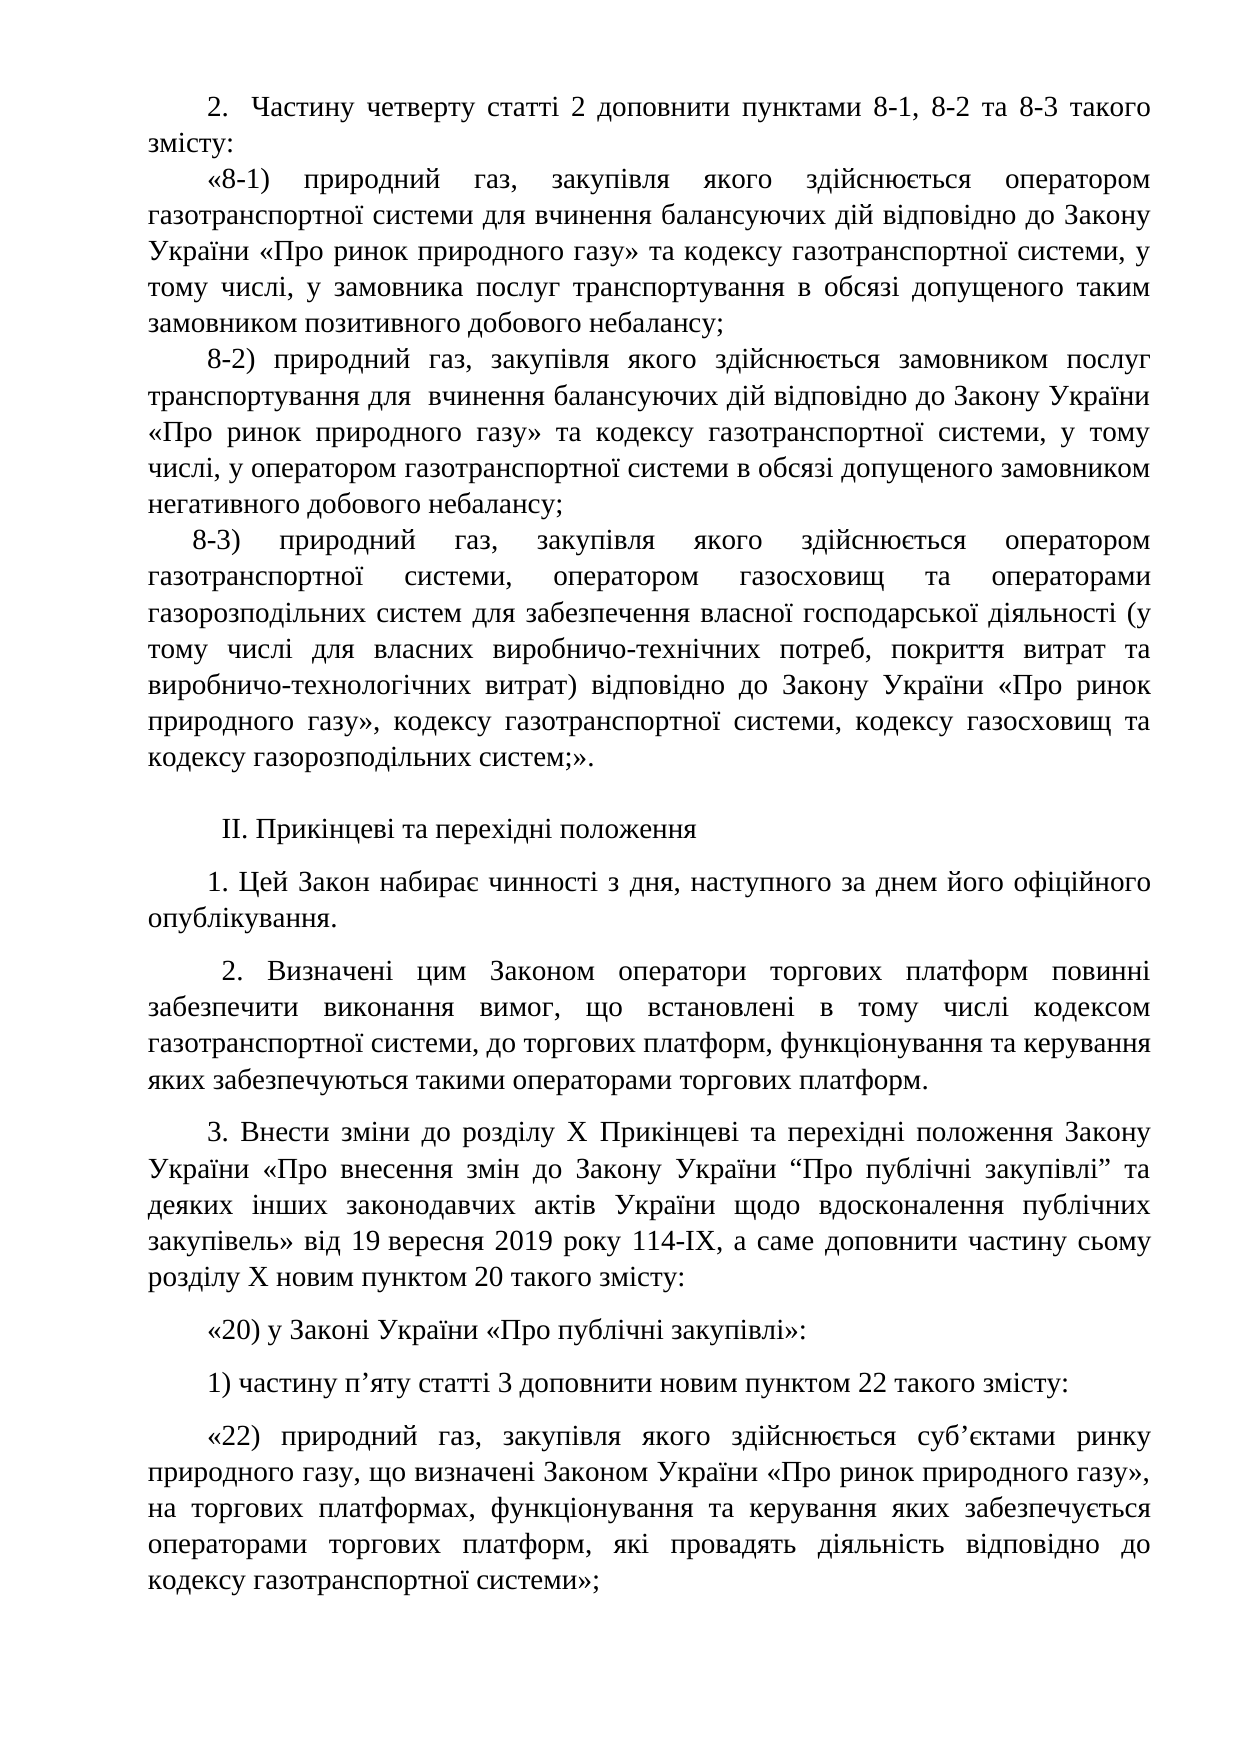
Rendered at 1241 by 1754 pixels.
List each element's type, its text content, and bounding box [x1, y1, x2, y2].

text 2. Визначені цим Законом оператори торгових платформ повинні забезпечити виконання вимог, що встановлені в тому числі кодексом газотранспортної системи, до торгових платформ, функціонування та керування яких забезпечуються такими операторами торгових платформ. [148, 953, 1152, 1095]
text 3. Внести зміни до розділу Х Прикінцеві та перехідні положення Закону України «Про внесення змін до Закону України “Про публічні закупівлі” та деяких інших законодавчих актів України щодо вдосконалення публічних закупівель» від 19 вересня 2019 року 114-IX, а саме доповнити частину сьому розділу Х новим пунктом 20 такого змісту: [148, 1114, 1152, 1293]
text 1. Цей Закон набирає чинності з дня, наступного за днем його офіційного опублікування. [148, 864, 1152, 934]
text 1) частину п’яту статті 3 доповнити новим пунктом 22 такого змісту: [207, 1365, 1152, 1398]
text 8-2) природний газ, закупівля якого здійснюється замовником послуг транспортування для вчинення балансуючих дій відповідно до Закону України «Про ринок природного газу» та кодексу газотранспортної системи, у тому числі, у оператором газотранспортної системи в обсязі допущеного замовником негативного добового небалансу; [148, 342, 1152, 520]
list Частину четверту статті 2 доповнити пунктами 8-1, 8-2 та 8-3 такого змісту: [148, 89, 1152, 158]
text «20) у Законі України «Про публічні закупівлі»: [207, 1312, 1152, 1346]
text «8-1) природний газ, закупівля якого здійснюється оператором газотранспортної системи для вчинення балансуючих дій відповідно до Закону України «Про ринок природного газу» та кодексу газотранспортної системи, у тому числі, у замовника послуг транспортування в обсязі допущеного таким замовником позитивного добового небалансу; [148, 161, 1152, 339]
text ІІ. Прикінцеві та перехідні положення [148, 812, 1152, 845]
text 8-3) природний газ, закупівля якого здійснюється оператором газотранспортної системи, оператором газосховищ та операторами газорозподільних систем для забезпечення власної господарської діяльності (у тому числі для власних виробничо-технічних потреб, покриття витрат та виробничо-технологічних витрат) відповідно до Закону України «Про ринок природного газу», кодексу газотранспортної системи, кодексу газосховищ та кодексу газорозподільних систем;». [148, 522, 1152, 773]
text «22) природний газ, закупівля якого здійснюється суб’єктами ринку природного газу, що визначені Законом України «Про ринок природного газу», на торгових платформах, функціонування та керування яких забезпечується операторами торгових платформ, які провадять діяльність відповідно до кодексу газотранспортної системи»; [148, 1418, 1152, 1596]
